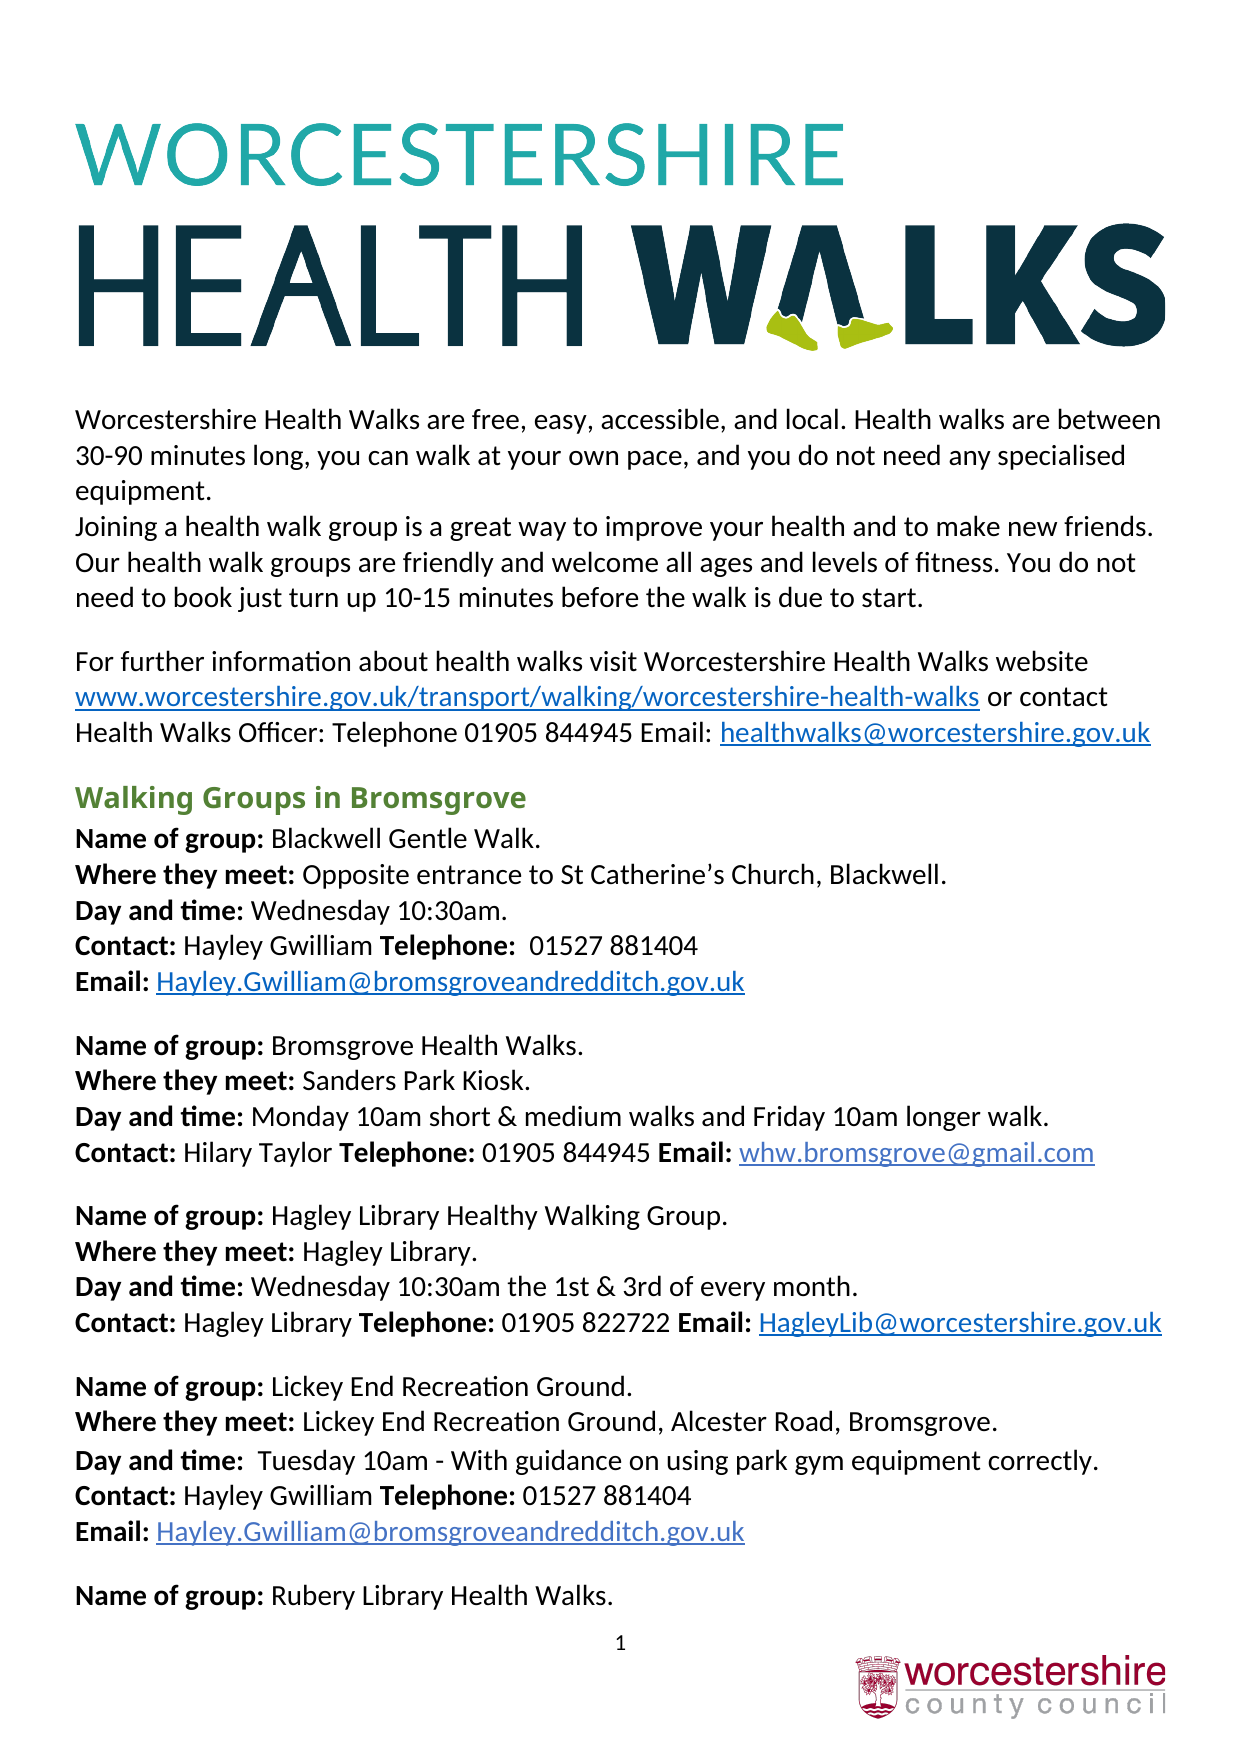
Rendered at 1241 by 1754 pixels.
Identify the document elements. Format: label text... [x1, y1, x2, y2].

text Where they meet: Lickey End Recreation Ground, Alcester Road, Bromsgrove. [75, 1403, 1165, 1439]
text Name of group: Hagley Library Healthy Walking Group. [75, 1197, 1165, 1233]
text Where they meet: Hagley Library. [75, 1233, 1165, 1268]
text Worcestershire Health Walks are free, easy, accessible, and local. Health walks are between 30-90 minutes long, you can walk at your own pace, and you do not need any specialised equipment. [75, 401, 1165, 508]
text Name of group: Blackwell Gentle Walk. [75, 821, 1165, 856]
text Joining a health walk group is a great way to improve your health and to make new friends. Our health walk groups are friendly and welcome all ages and levels of fitness. You do not need to book just turn up 10-15 minutes before the walk is due to start. [75, 508, 1165, 615]
text Email: Hayley.Gwilliam@bromsgroveandredditch.gov.uk [75, 1513, 1165, 1549]
text Contact: Hagley Library Telephone: 01905 822722 Email: HagleyLib@worcestershire.gov.uk [75, 1304, 495, 1340]
text Name of group: Rubery Library Health Walks. [75, 1577, 1165, 1612]
text Name of group: Lickey End Recreation Ground. [75, 1368, 1165, 1403]
text Day and time: Wednesday 10:30am the 1st & 3rd of every month. [75, 1268, 1165, 1304]
text Email: Hayley.Gwilliam@bromsgroveandredditch.gov.uk [75, 963, 1165, 999]
text Day and time: Monday 10am short & medium walks and Friday 10am longer walk. [75, 1098, 1165, 1134]
picture [75, 123, 1166, 351]
text Name of group: Bromsgrove Health Walks. [75, 1027, 1165, 1062]
text Where they meet: Sanders Park Kiosk. [75, 1062, 1165, 1098]
picture [855, 1655, 1166, 1719]
text Contact: Hilary Taylor Telephone: 01905 844945 Email: whw.bromsgrove@gmail.com [75, 1134, 1165, 1169]
text Health Walks Officer: Telephone 01905 844945 Email: healthwalks@worcestershire.gov.uk [75, 714, 1165, 750]
text Contact: Hayley Gwilliam Telephone: 01527 881404 [75, 1477, 1165, 1513]
text Day and time: Tuesday 10am - With guidance on using park gym equipment correctly. [75, 1442, 1165, 1477]
subtitle Walking Groups in Bromsgrove [75, 778, 1165, 817]
text Contact: Hayley Gwilliam Telephone: 01527 881404 [75, 927, 1165, 963]
text For further information about health walks visit Worcestershire Health Walks website www.worcestershire.gov.uk/transport/walking/worcestershire-health-walks or contact [75, 643, 1165, 714]
text Day and time: Wednesday 10:30am. [75, 892, 1165, 927]
text Contact: Hagley Library Telephone: 01905 822722 Email: HagleyLib@worcestershire.gov.uk [671, 1304, 1165, 1340]
text Where they meet: Opposite entrance to St Catherine’s Church, Blackwell. [75, 856, 1165, 892]
